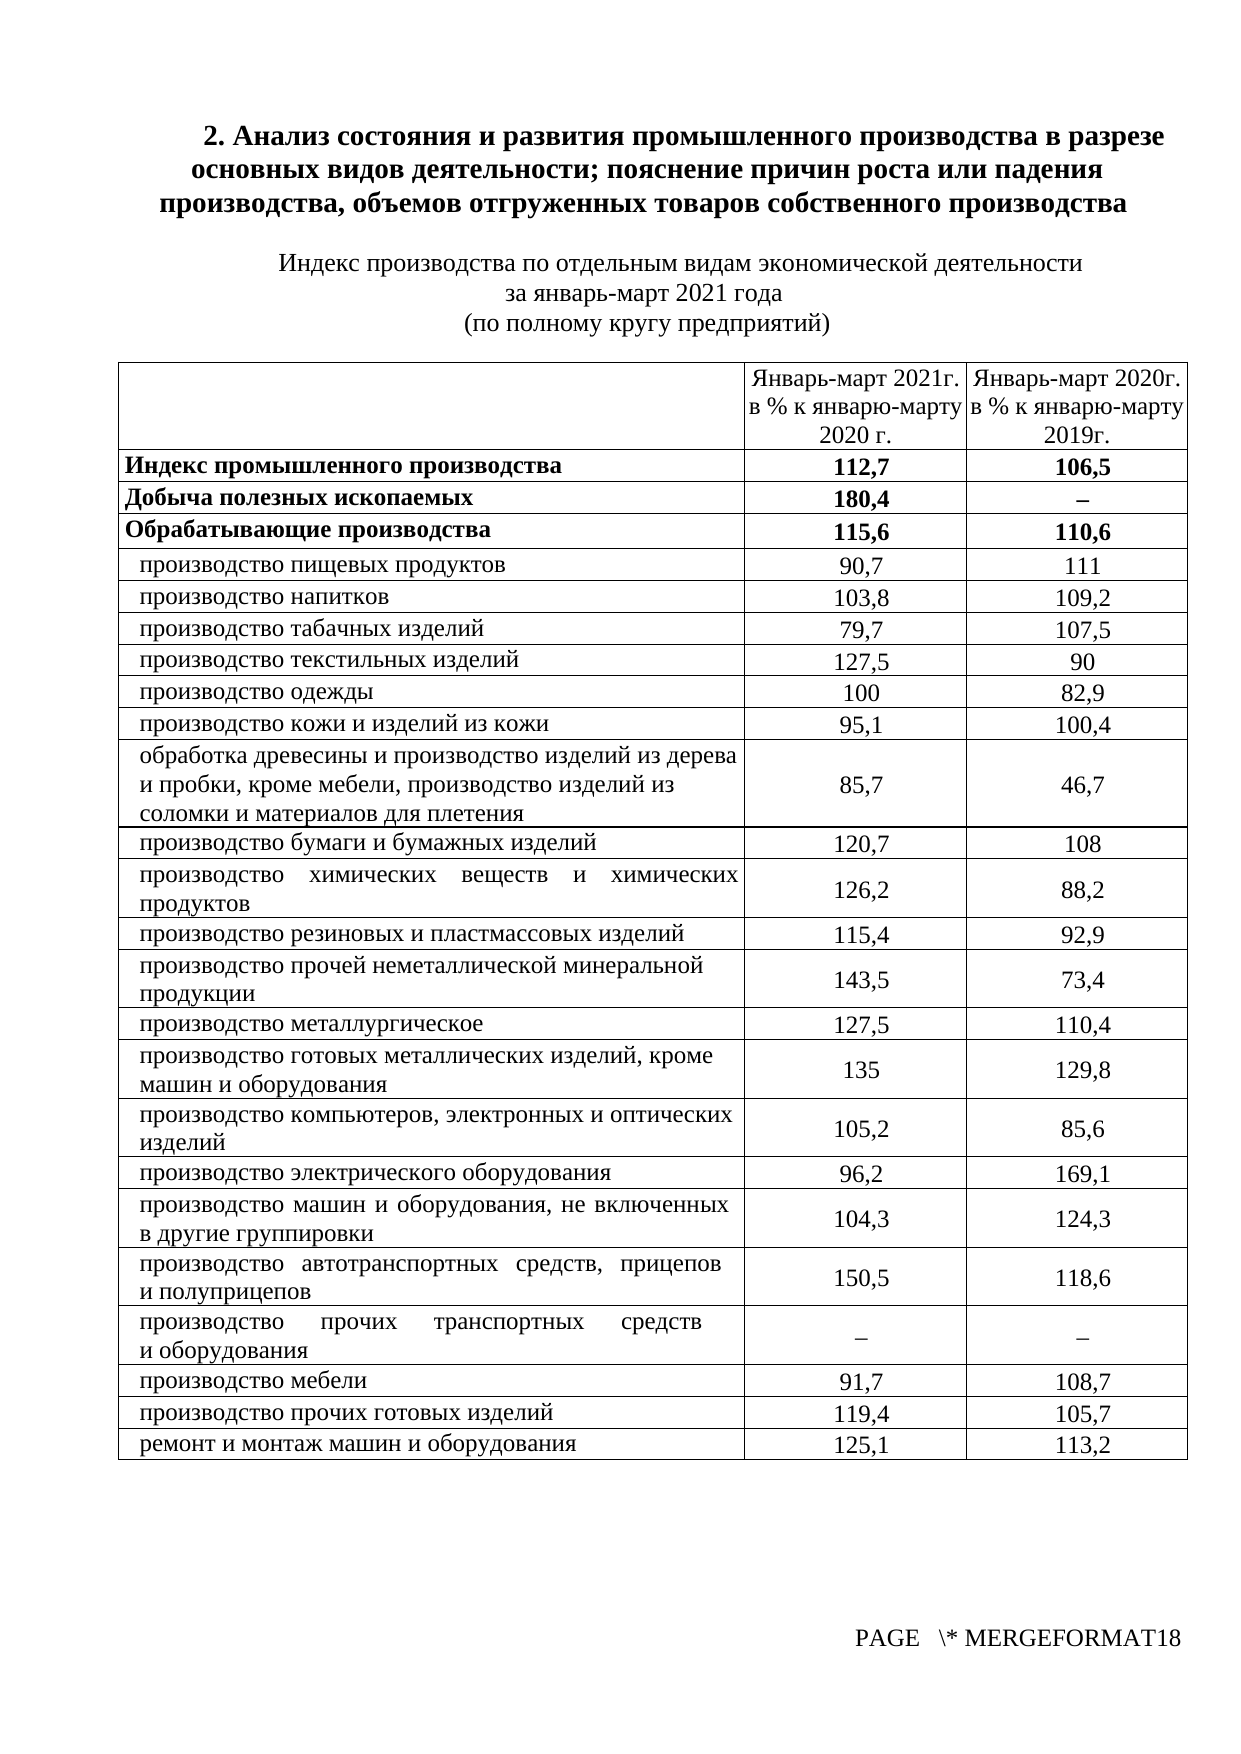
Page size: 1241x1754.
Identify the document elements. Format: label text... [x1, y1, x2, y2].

table_header Январь-март 2020г. в % к январю-марту 2019г. [967, 363, 1187, 449]
table_cell 100,4 [967, 708, 1187, 739]
table_cell производство резиновых и пластмассовых изделий [119, 918, 744, 949]
table_cell 88,2 [967, 859, 1187, 917]
table_cell 95,1 [745, 708, 966, 739]
table_cell 112,7 [745, 450, 966, 481]
table_cell 120,7 [745, 828, 966, 858]
table_cell производство одежды [119, 676, 744, 707]
table_cell 129,8 [967, 1040, 1187, 1098]
table_cell производство текстильных изделий [119, 645, 744, 675]
table_cell 111 [967, 549, 1187, 580]
table_cell 105,2 [745, 1099, 966, 1156]
table_cell производство бумаги и бумажных изделий [119, 828, 744, 858]
table_cell 105,7 [967, 1397, 1187, 1427]
table_cell Добыча полезных ископаемых [119, 482, 744, 513]
table_cell 150,5 [745, 1248, 966, 1305]
table_cell 73,4 [967, 950, 1187, 1007]
table_header Январь-март 2021г. в % к январю-марту 2020 г. [745, 363, 966, 449]
text 2. Анализ состояния и развития промышленного производства в разрезе основных видов деятельности; пояснение причин роста или падения производства, объемов отгруженных товаров собственного производства [118, 118, 1176, 247]
table_cell 126,2 [745, 859, 966, 917]
table_cell производство электрического оборудования [119, 1157, 744, 1188]
table_cell 107,5 [967, 613, 1187, 643]
table_cell 109,2 [967, 581, 1187, 612]
table_cell – [967, 482, 1187, 513]
table_cell 100 [745, 676, 966, 707]
table_cell 79,7 [745, 613, 966, 643]
table_cell 127,5 [745, 645, 966, 675]
table_cell 108,7 [967, 1365, 1187, 1396]
table_cell 104,3 [745, 1189, 966, 1247]
table_cell 103,8 [745, 581, 966, 612]
table_cell производство кожи и изделий из кожи [119, 708, 744, 739]
table_cell 113,2 [967, 1429, 1187, 1459]
table_header [119, 363, 744, 449]
table_cell 46,7 [967, 740, 1187, 826]
table_cell производство химических веществ и химических продуктов [119, 859, 744, 917]
table_cell производство табачных изделий [119, 613, 744, 643]
table_cell производство металлургическое [119, 1008, 744, 1039]
table_cell производство прочих транспортных средств и оборудования [119, 1306, 744, 1364]
table_cell 91,7 [745, 1365, 966, 1396]
table_cell 92,9 [967, 918, 1187, 949]
table_cell 85,6 [967, 1099, 1187, 1156]
table_cell Обрабатывающие производства [119, 514, 744, 548]
table_cell 115,6 [745, 514, 966, 548]
table_cell – [745, 1306, 966, 1364]
table_cell производство машин и оборудования, не включенных в другие группировки [119, 1189, 744, 1247]
table_cell производство напитков [119, 581, 744, 612]
table_cell – [967, 1306, 1187, 1364]
table_cell производство прочей неметаллической минеральной продукции [119, 950, 744, 1007]
table_cell 115,4 [745, 918, 966, 949]
table_cell 90 [967, 645, 1187, 675]
table_cell производство прочих готовых изделий [119, 1397, 744, 1427]
table_cell 119,4 [745, 1397, 966, 1427]
table_cell производство готовых металлических изделий, кроме машин и оборудования [119, 1040, 744, 1098]
table_cell 82,9 [967, 676, 1187, 707]
table_cell 85,7 [745, 740, 966, 826]
table_cell 143,5 [745, 950, 966, 1007]
table_cell 135 [745, 1040, 966, 1098]
table_cell ремонт и монтаж машин и оборудования [119, 1429, 744, 1459]
table_cell 127,5 [745, 1008, 966, 1039]
table_cell производство автотранспортных средств, прицепов и полуприцепов [119, 1248, 744, 1305]
table_cell 106,5 [967, 450, 1187, 481]
text Индекс производства по отдельным видам экономической деятельности за январь-март 2021 года (по полному кругу предприятий) [118, 247, 1176, 337]
table_cell 125,1 [745, 1429, 966, 1459]
table_cell 108 [967, 828, 1187, 858]
table_cell 180,4 [745, 482, 966, 513]
table_cell 124,3 [967, 1189, 1187, 1247]
table_cell производство компьютеров, электронных и оптических изделий [119, 1099, 744, 1156]
table_cell производство мебели [119, 1365, 744, 1396]
table_cell 110,6 [967, 514, 1187, 548]
table_cell 118,6 [967, 1248, 1187, 1305]
table_cell 169,1 [967, 1157, 1187, 1188]
table_cell производство пищевых продуктов [119, 549, 744, 580]
table_cell 110,4 [967, 1008, 1187, 1039]
table_cell Индекс промышленного производства [119, 450, 744, 481]
table_cell 96,2 [745, 1157, 966, 1188]
table_cell обработка древесины и производство изделий из дерева и пробки, кроме мебели, производство изделий из соломки и материалов для плетения [119, 740, 744, 826]
table_cell 90,7 [745, 549, 966, 580]
